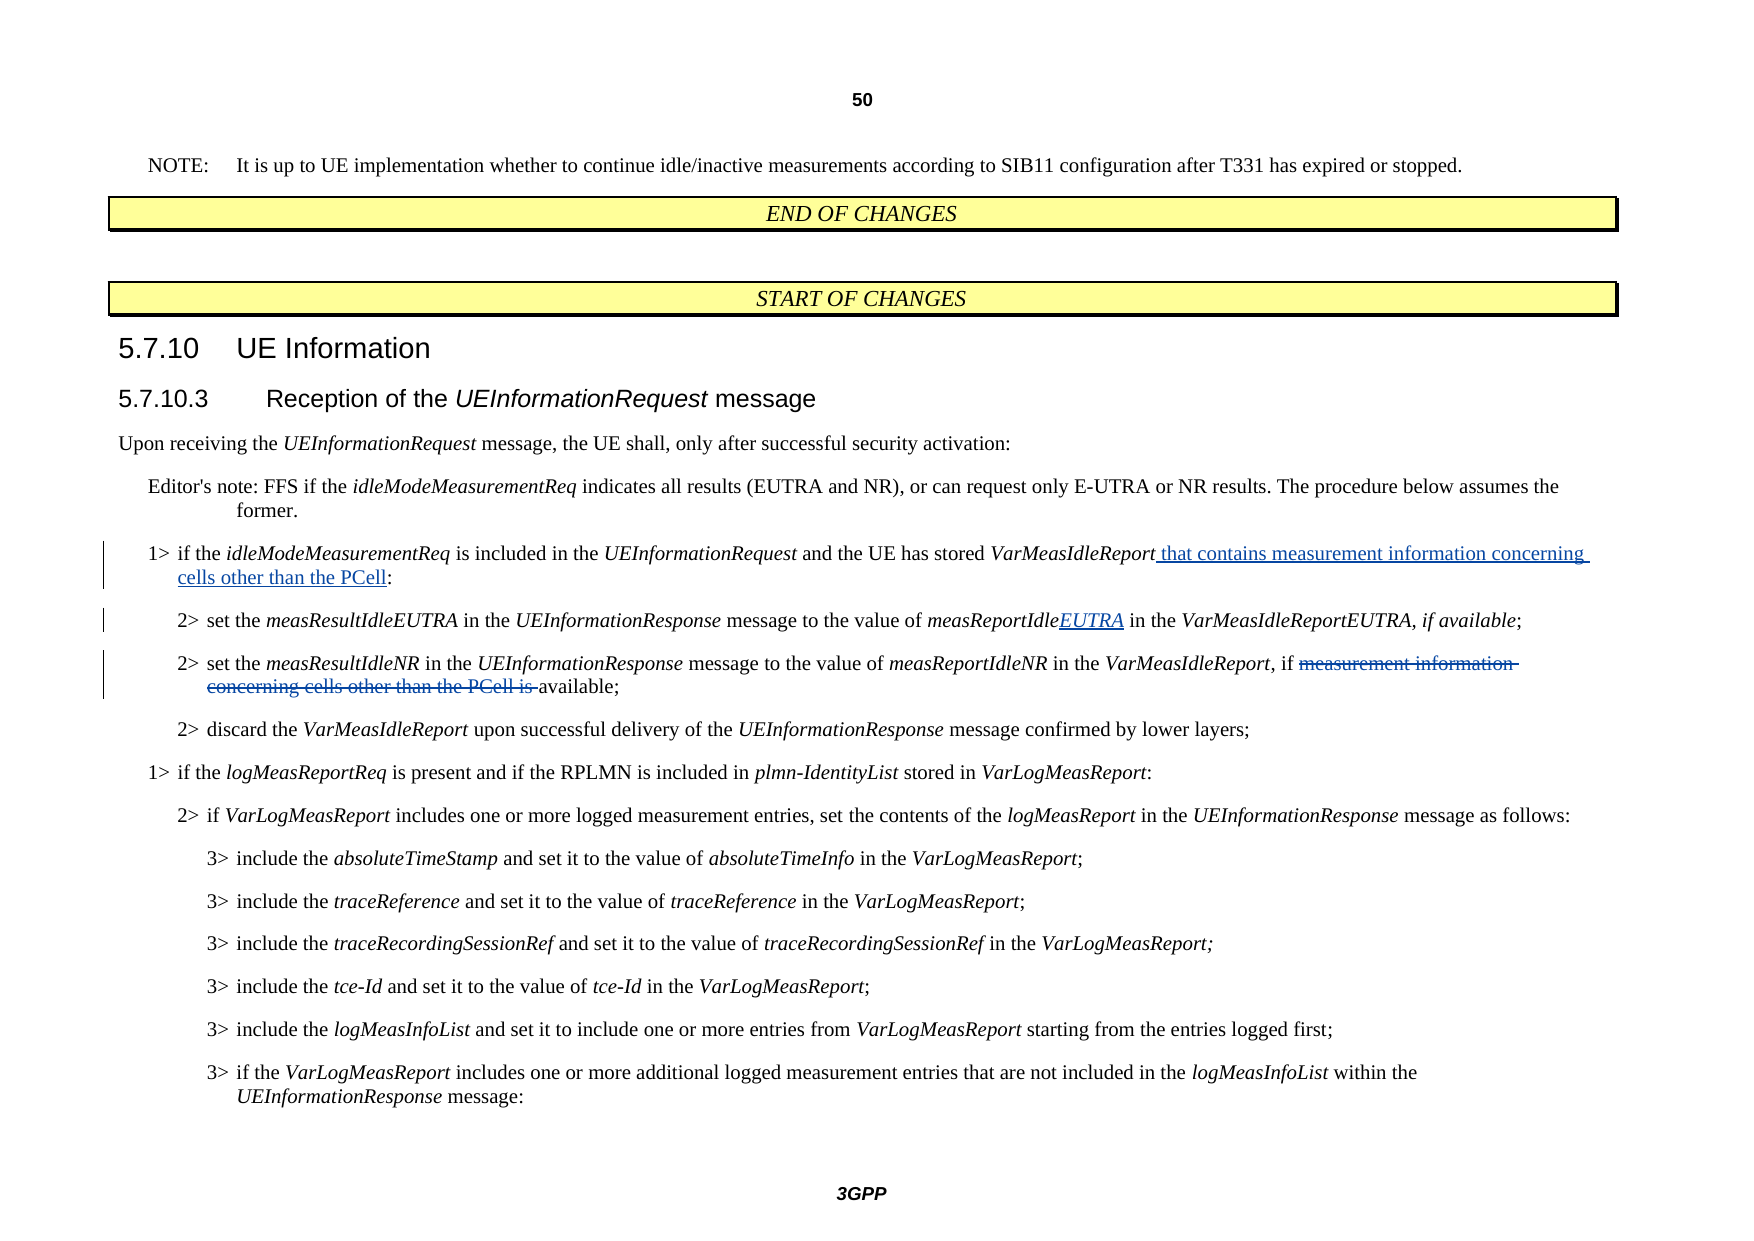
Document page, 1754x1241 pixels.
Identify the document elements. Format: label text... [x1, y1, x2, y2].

text 3> include the traceReference and set it to the value of traceReference in the VarLogMeasReport; [207, 888, 1606, 913]
text 3> include the tce-Id and set it to the value of tce-Id in the VarLogMeasReport; [207, 974, 1606, 998]
text 3> if the VarLogMeasReport includes one or more additional logged measurement entries that are not included in the logMeasInfoList within the UEInformationResponse message: [207, 1060, 1606, 1108]
text 1> if the logMeasReportReq is present and if the RPLMN is included in plmn-IdentityList stored in VarLogMeasReport: [148, 760, 1606, 784]
text START OF CHANGES [110, 283, 1615, 313]
text 2> set the measResultIdleEUTRA in the UEInformationResponse message to the value of measReportIdle in the VarMeasIdleReportEUTRA, if available; [177, 608, 1606, 632]
text 2> if VarLogMeasReport includes one or more logged measurement entries, set the contents of the logMeasReport in the UEInformationResponse message as follows: [177, 803, 1606, 827]
text 2> set the measResultIdleNR in the UEInformationResponse message to the value of measReportIdleNR in the VarMeasIdleReport, if available; [177, 650, 1606, 698]
text NOTE: It is up to UE implementation whether to continue idle/inactive measurements according to SIB11 configuration after T331 has expired or stopped. [148, 153, 1606, 177]
text END OF CHANGES [110, 198, 1615, 228]
text 3> include the traceRecordingSessionRef and set it to the value of traceRecordingSessionRef in the VarLogMeasReport; [207, 931, 1606, 955]
text Upon receiving the UEInformationRequest message, the UE shall, only after successful security activation: [118, 431, 1606, 455]
text 3> include the absoluteTimeStamp and set it to the value of absoluteTimeInfo in the VarLogMeasReport; [207, 846, 1606, 870]
subtitle 5.7.10.3 Reception of the UEInformationRequest message [118, 383, 1606, 412]
text 2> discard the VarMeasIdleReport upon successful delivery of the UEInformationResponse message confirmed by lower layers; [177, 717, 1606, 741]
text 3> include the logMeasInfoList and set it to include one or more entries from VarLogMeasReport starting from the entries logged first; [207, 1017, 1606, 1041]
subtitle 5.7.10 UE Information [118, 331, 1606, 365]
text Editor's note: FFS if the idleModeMeasurementReq indicates all results (EUTRA and NR), or can request only E-UTRA or NR results. The procedure below assumes the former. [148, 474, 1606, 522]
text 1> if the idleModeMeasurementReq is included in the UEInformationRequest and the UE has stored VarMeasIdleReport: [148, 541, 1606, 589]
